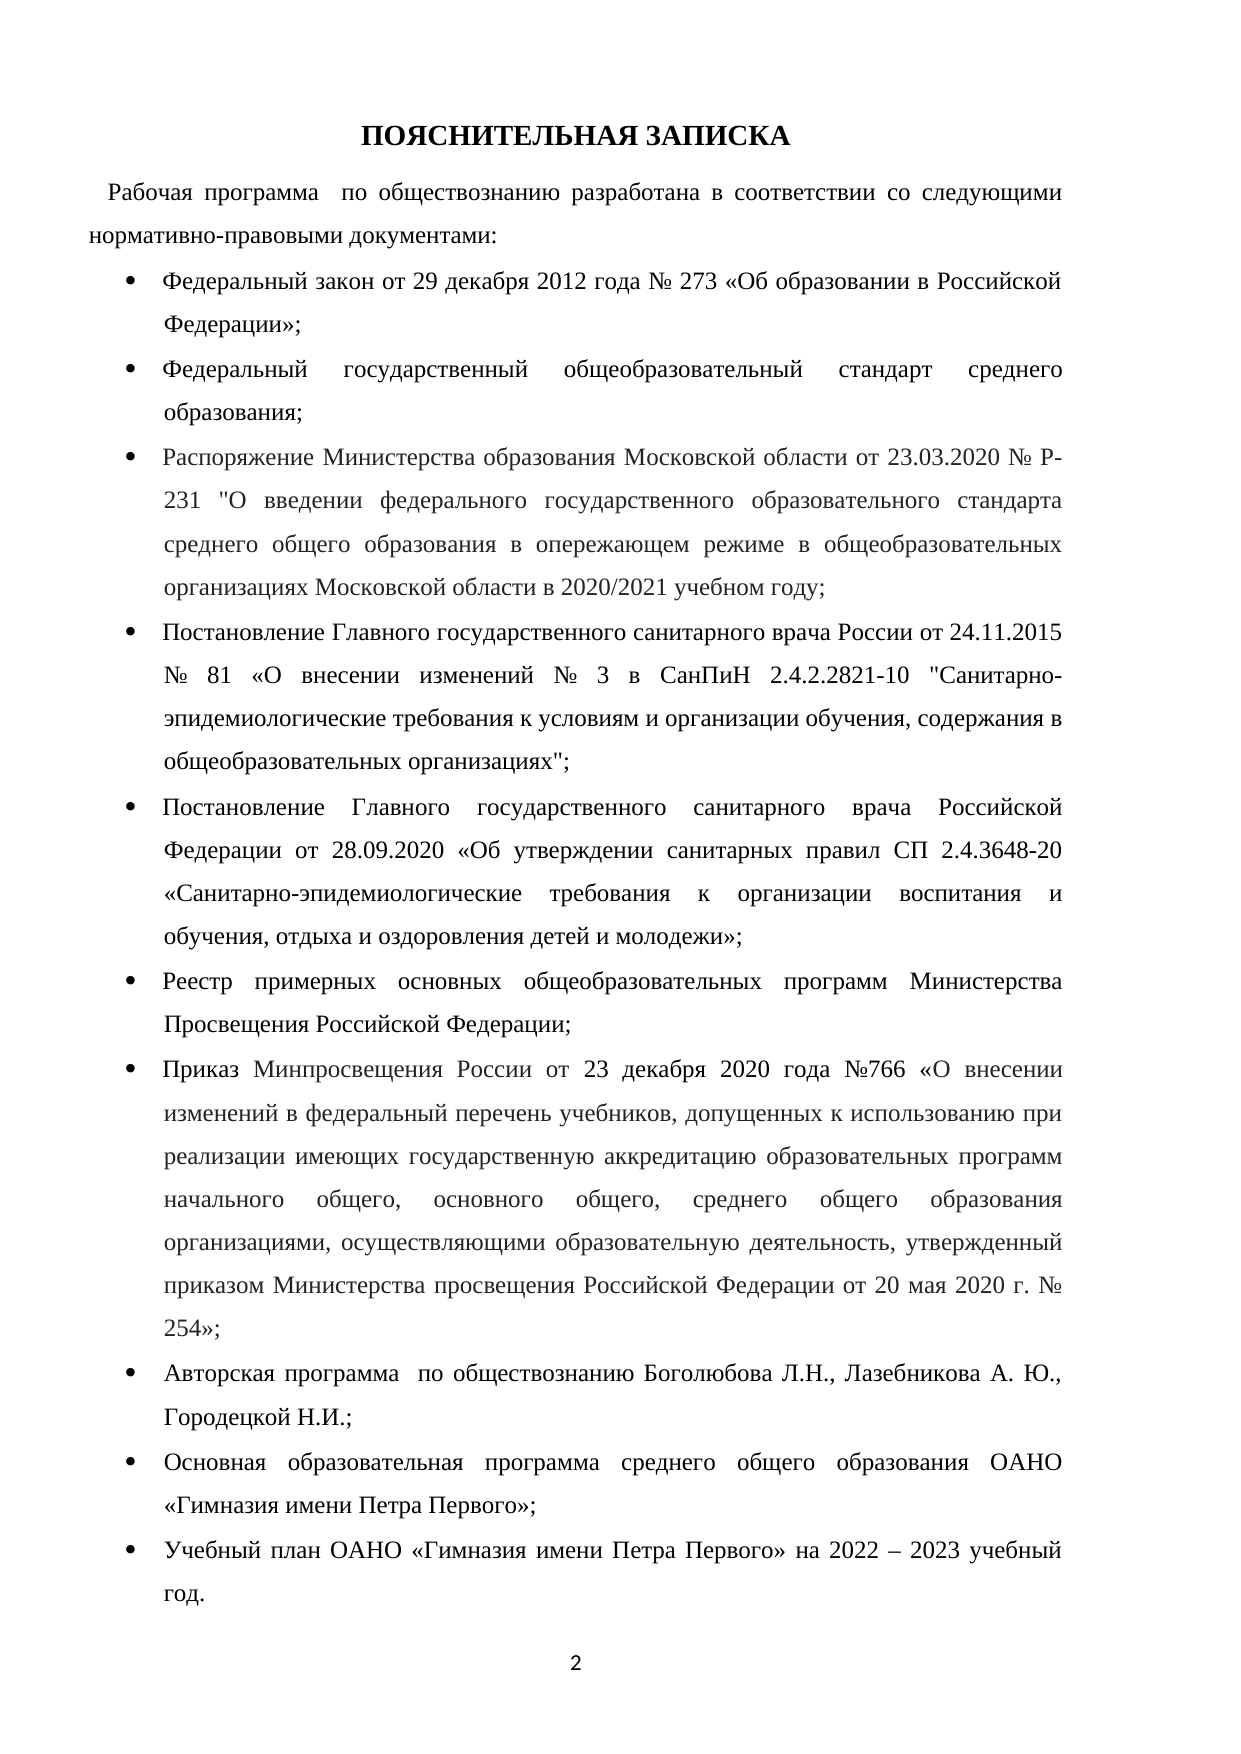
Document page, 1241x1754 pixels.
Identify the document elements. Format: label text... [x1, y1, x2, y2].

list Постановление Главного государственного санитарного врача Российской Федерации от 28.09.2020 «Об утверждении санитарных правил СП 2.4.3648-20 «Санитарно-эпидемиологические требования к организации воспитания и обучения, отдыха и оздоровления детей и молодежи»; [126, 792, 1063, 950]
list Федеральный закон от 29 декабря 2012 года № 273 «Об образовании в Российской Федерации»; [126, 266, 1063, 338]
text Рабочая программа по обществознанию разработана в соответствии со следующими нормативно-правовыми документами: [88, 177, 1063, 249]
list Основная образовательная программа среднего общего образования ОАНО «Гимназия имени Петра Первого»; [126, 1447, 1063, 1519]
list Учебный план ОАНО «Гимназия имени Петра Первого» на 2022 – 2023 учебный год. [126, 1535, 1063, 1607]
list Федеральный государственный общеобразовательный стандарт среднего образования; [126, 354, 1063, 426]
list Постановление Главного государственного санитарного врача России от 24.11.2015 № 81 «О внесении изменений № 3 в СанПиН 2.4.2.2821-10 "Санитарно-эпидемиологические требования к условиям и организации обучения, содержания в общеобразовательных организациях"; [126, 617, 1063, 775]
list Реестр примерных основных общеобразовательных программ Министерства Просвещения Российской Федерации; [126, 966, 1063, 1038]
list Распоряжение Министерства образования Московской области от 23.03.2020 № Р-231 "О введении федерального государственного образовательного стандарта среднего общего образования в опережающем режиме в общеобразовательных организациях Московской области в 2020/2021 учебном году; [126, 442, 1063, 601]
list Авторская программа по обществознанию Боголюбова Л.Н., Лазебникова А. Ю., Городецкой Н.И.; [126, 1358, 1063, 1430]
text ПОЯСНИТЕЛЬНАЯ ЗАПИСКА [88, 118, 1063, 152]
list Приказ Минпросвещения России от 23 декабря 2020 года №766 «О внесении изменений в федеральный перечень учебников, допущенных к использованию при реализации имеющих государственную аккредитацию образовательных программ начального общего, основного общего, среднего общего образования организациями, осуществляющими образовательную деятельность, утвержденный приказом Министерства просвещения Российской Федерации от 20 мая 2020 г. № 254»; [126, 1054, 1063, 1342]
